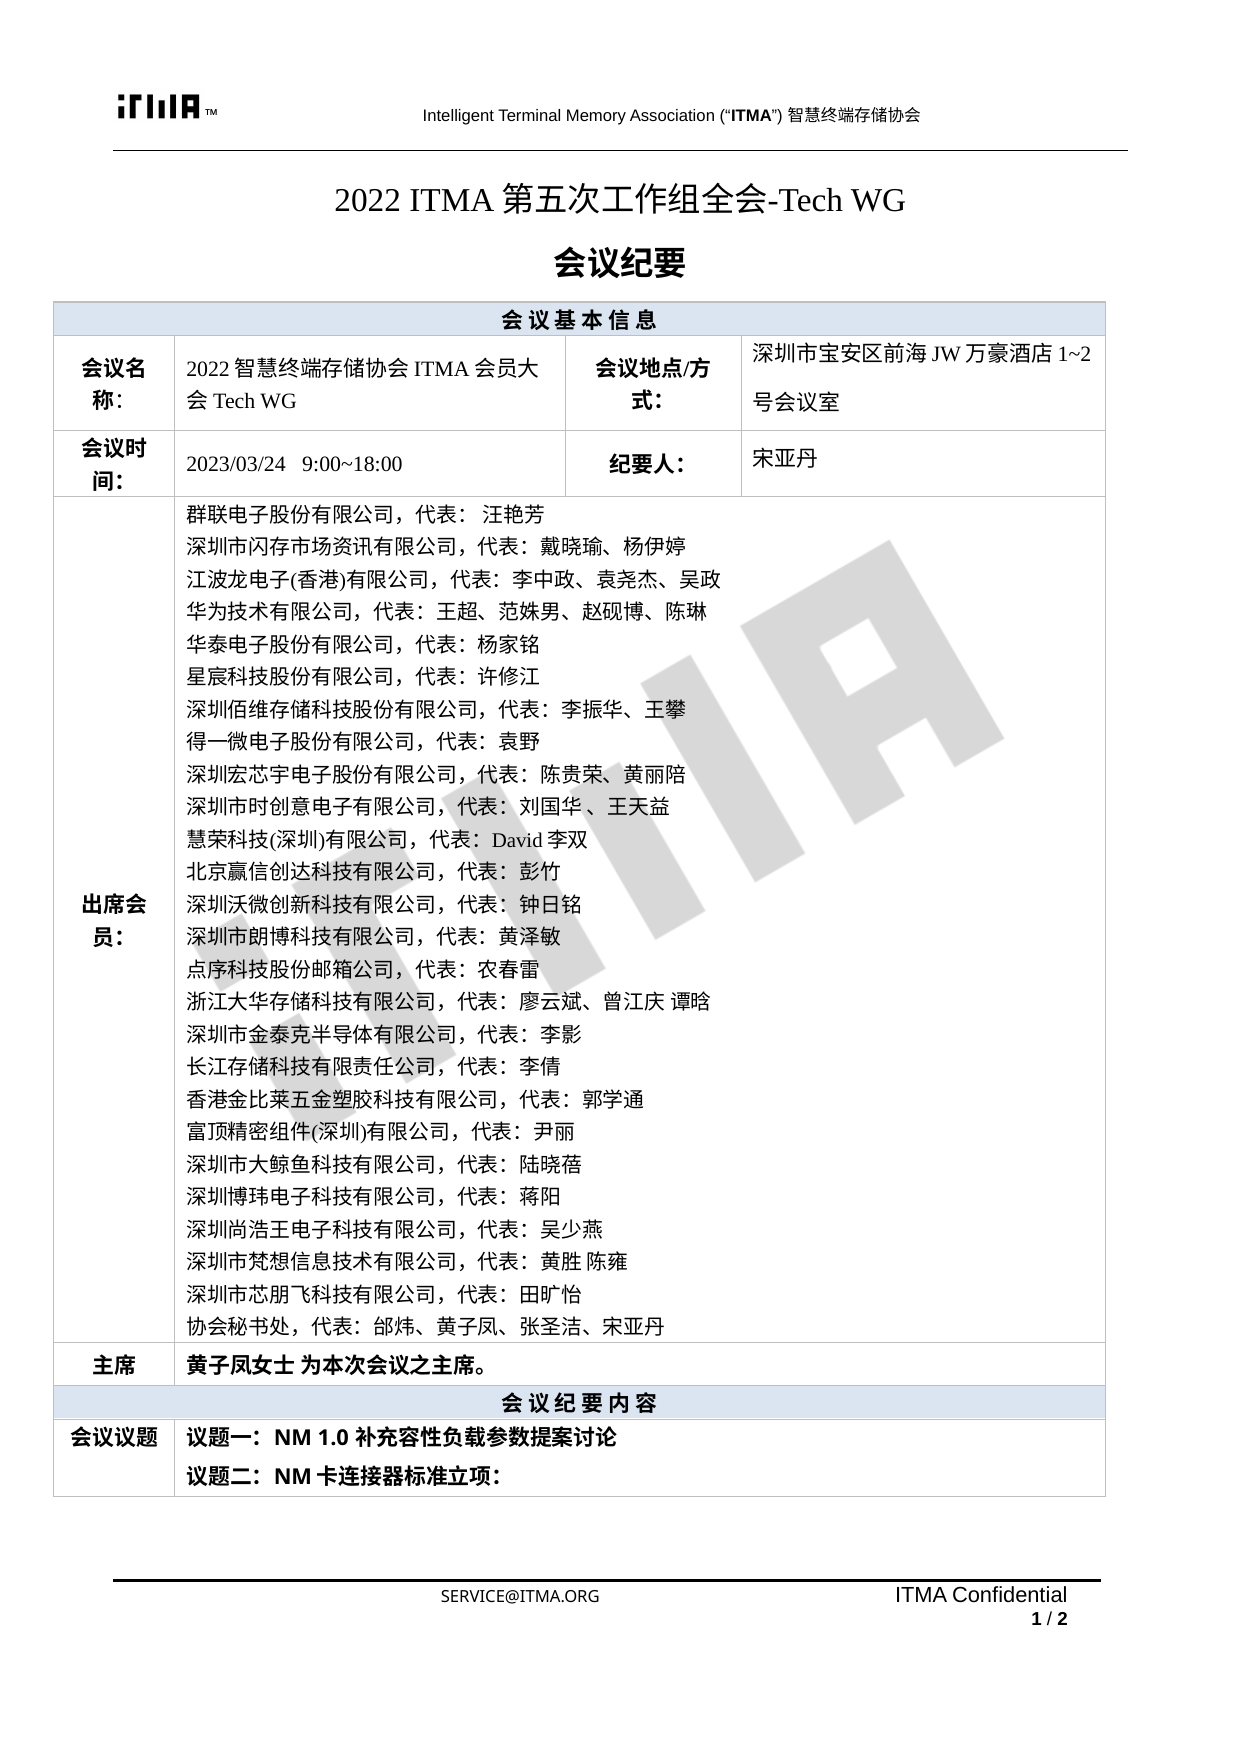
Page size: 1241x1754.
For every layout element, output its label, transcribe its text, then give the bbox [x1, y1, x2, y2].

table_cell 黄子凤女士 为本次会议之主席。 [175, 1343, 1105, 1385]
text 会议纪要 [112, 237, 1128, 285]
table_cell 深圳市宝安区前海JW万豪酒店 1~2号会议室 [742, 336, 1105, 430]
table_cell 2022智慧终端存储协会ITMA会员大会 Tech WG [175, 336, 565, 430]
table_cell 出席会员： [54, 497, 174, 1342]
picture [112, 88, 205, 122]
table_cell 会议时间： [54, 431, 174, 496]
table_cell 会议地点/方式： [566, 336, 741, 430]
table_cell 2023/03/24 9:00~18:00 [175, 431, 565, 496]
table_cell 群联电子股份有限公司，代表： 汪艳芳 深圳市闪存市场资讯有限公司，代表：戴晓瑜、杨伊婷 江波龙电子(香港)有限公司，代表：李中政、袁尧杰、吴政 华为技术有限公司，代表：王超、范姝男、赵砚博、陈琳 华泰电子股份有限公司，代表：杨家铭 星宸科技股份有限公司，代表：许修江 深圳佰维存储科技股份有限公司，代表：李振华、王攀 得一微电子股份有限公司，代表：袁野 深圳宏芯宇电子股份有限公司，代表：陈贵荣、黄丽陪 深圳市时创意电子有限公司，代表：刘国华 、王天益 慧荣科技(深圳)有限公司，代表：David李双 北京赢信创达科技有限公司，代表：彭竹 深圳沃微创新科技有限公司，代表：钟日铭 深圳市朗博科技有限公司，代表：黄泽敏 点序科技股份邮箱公司，代表：农春雷 浙江大华存储科技有限公司，代表：廖云斌、曾江庆 谭晗 深圳市金泰克半导体有限公司，代表：李影 长江存储科技有限责任公司，代表：李倩 香港金比莱五金塑胶科技有限公司，代表：郭学通 富顶精密组件(深圳)有限公司，代表：尹丽 深圳市大鲸鱼科技有限公司，代表：陆晓蓓 深圳博玮电子科技有限公司，代表：蒋阳 深圳尚浩王电子科技有限公司，代表：吴少燕 深圳市梵想信息技术有限公司，代表：黄胜 陈雍 深圳市芯朋飞科技有限公司，代表：田旷怡 协会秘书处，代表：邰炜、黄子凤、张圣洁、宋亚丹 [175, 497, 1105, 1342]
table_cell 纪要人： [566, 431, 741, 496]
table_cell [175, 1420, 1105, 1496]
table_cell 会议名称： [54, 336, 174, 430]
table_cell 会 议 纪 要 内 容 [54, 1386, 1105, 1418]
table_cell 主席 [54, 1343, 174, 1385]
text 2022 ITMA 第五次工作组全会-Tech WG [112, 172, 1128, 221]
table_header 会 议 基 本 信 息 [54, 303, 1105, 335]
table_cell 宋亚丹 [742, 431, 1105, 496]
table_cell 会议议题 [54, 1420, 174, 1496]
